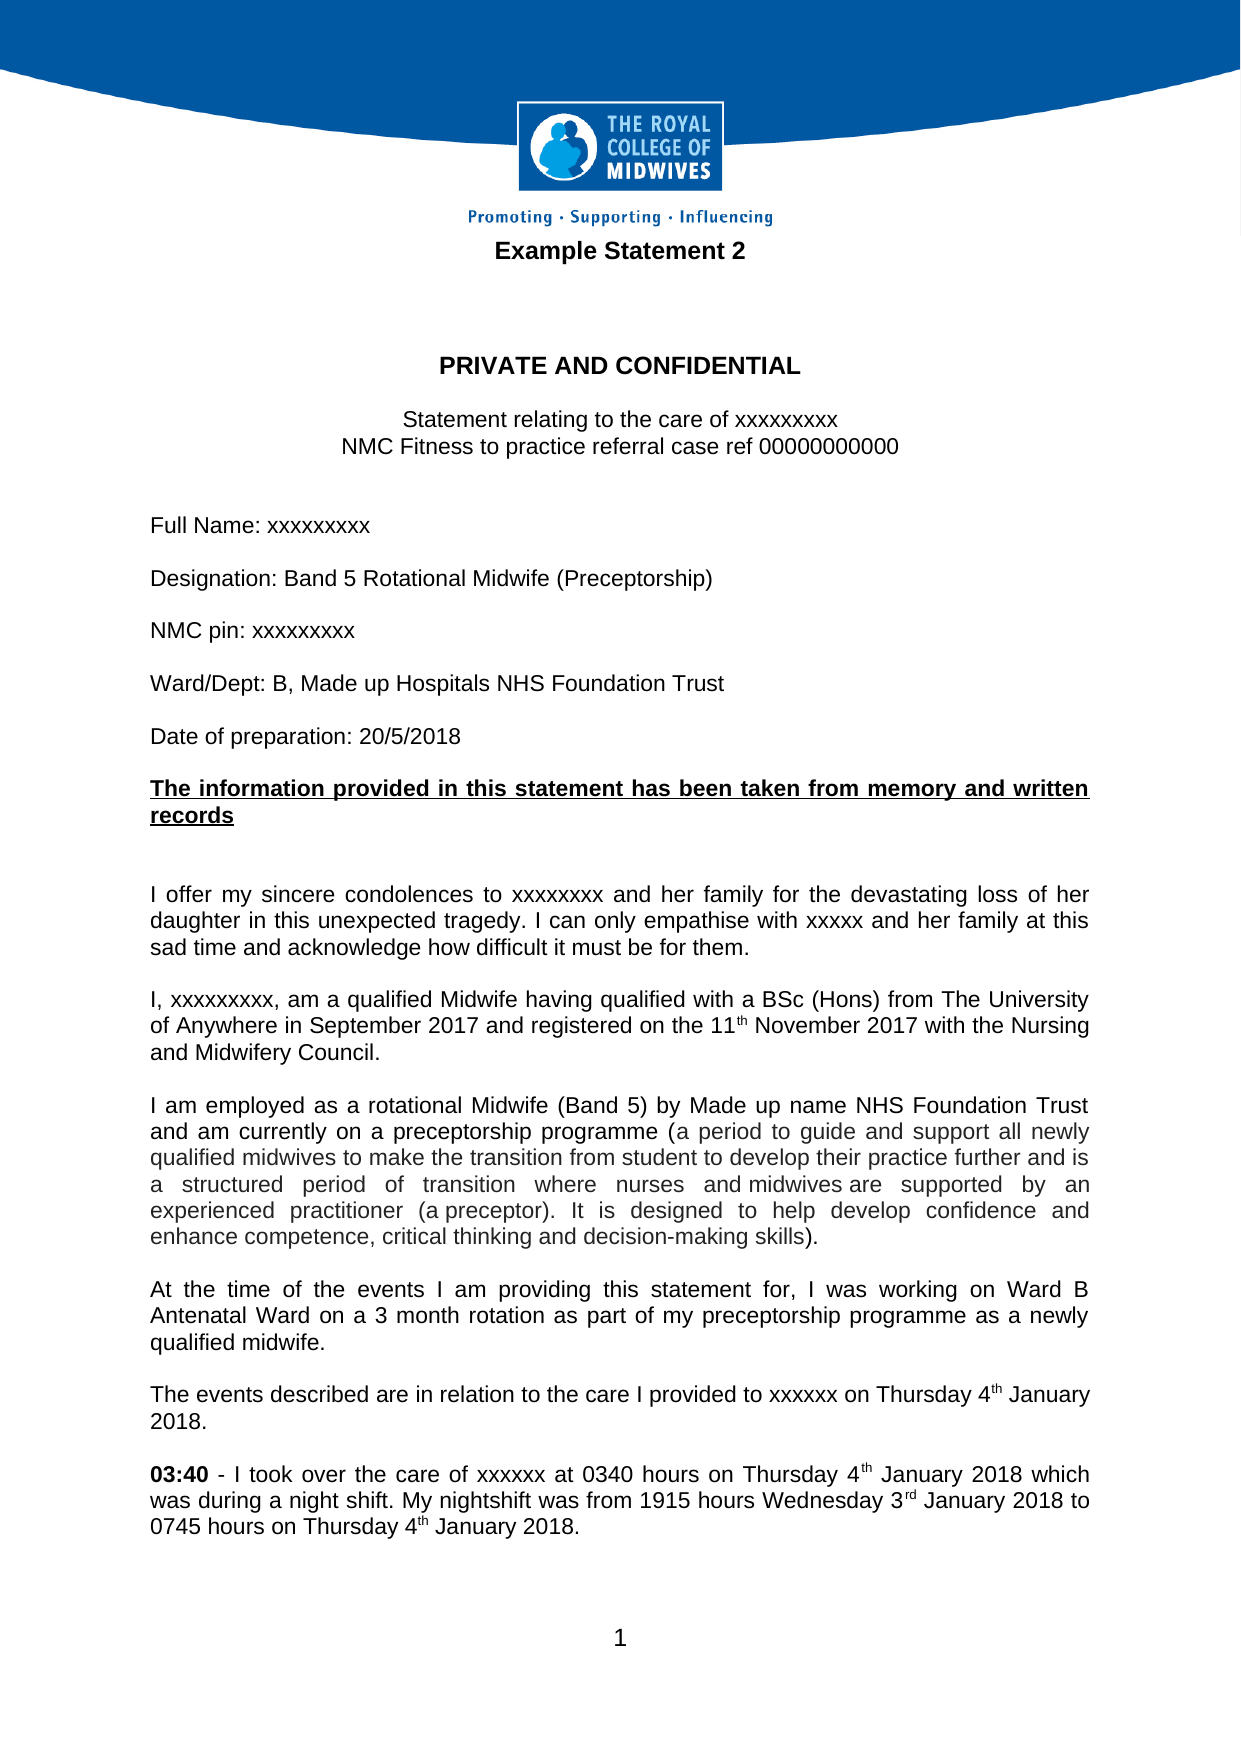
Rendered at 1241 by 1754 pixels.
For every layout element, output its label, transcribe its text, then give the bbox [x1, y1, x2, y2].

text The events described are in relation to the care I provided to xxxxxx on Thursday 4th January 2018. [150, 1381, 1090, 1434]
text The information provided in this statement has been taken from memory and written records [150, 799, 1090, 828]
text Date of preparation: 20/5/2018 [150, 723, 1090, 749]
text I offer my sincere condolences to xxxxxxxx and her family for the devastating loss of her daughter in this unexpected tragedy. I can only empathise with xxxxx and her family at this sad time and acknowledge how difficult it must be for them. [150, 881, 1090, 960]
text At the time of the events I am providing this statement for, I was working on Ward B Antenatal Ward on a 3 month rotation as part of my preceptorship programme as a newly qualified midwife. [150, 1276, 1090, 1355]
picture [0, 0, 1241, 236]
text Designation: Band 5 Rotational Midwife (Preceptorship) [150, 564, 1090, 591]
text The information provided in this statement has been taken from memory and written records [150, 775, 1090, 798]
text Statement relating to the care of xxxxxxxxx [150, 406, 1090, 433]
text NMC Fitness to practice referral case ref 00000000000 [150, 433, 1090, 459]
text PRIVATE AND CONFIDENTIAL [150, 351, 1090, 380]
text 03:40 - I took over the care of xxxxxx at 0340 hours on Thursday 4th January 2018 which was during a night shift. My nightshift was from 1915 hours Wednesday 3rd January 2018 to 0745 hours on Thursday 4th January 2018. [150, 1461, 1090, 1539]
text Ward/Dept: B, Made up Hospitals NHS Foundation Trust [150, 670, 1090, 696]
text NMC pin: xxxxxxxxx [150, 617, 1090, 643]
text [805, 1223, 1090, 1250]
text I am employed as a rotational Midwife (Band 5) by Made up name NHS Foundation Trust and am currently on a preceptorship programme (a period to guide and support all newly qualified midwives to make the transition from student to develop their practice further and is a structured period of transition where nurses and midwives are supported by an experienced practitioner (a preceptor). It is designed to help develop confidence and enhance competence, critical thinking and decision-making skills). [150, 1092, 1090, 1144]
text Example Statement 2 [150, 236, 1090, 265]
text I, xxxxxxxxx, am a qualified Midwife having qualified with a BSc (Hons) from The University of Anywhere in September 2017 and registered on the 11th November 2017 with the Nursing and Midwifery Council. [150, 986, 1090, 1065]
text Full Name: xxxxxxxxx [150, 512, 1090, 538]
